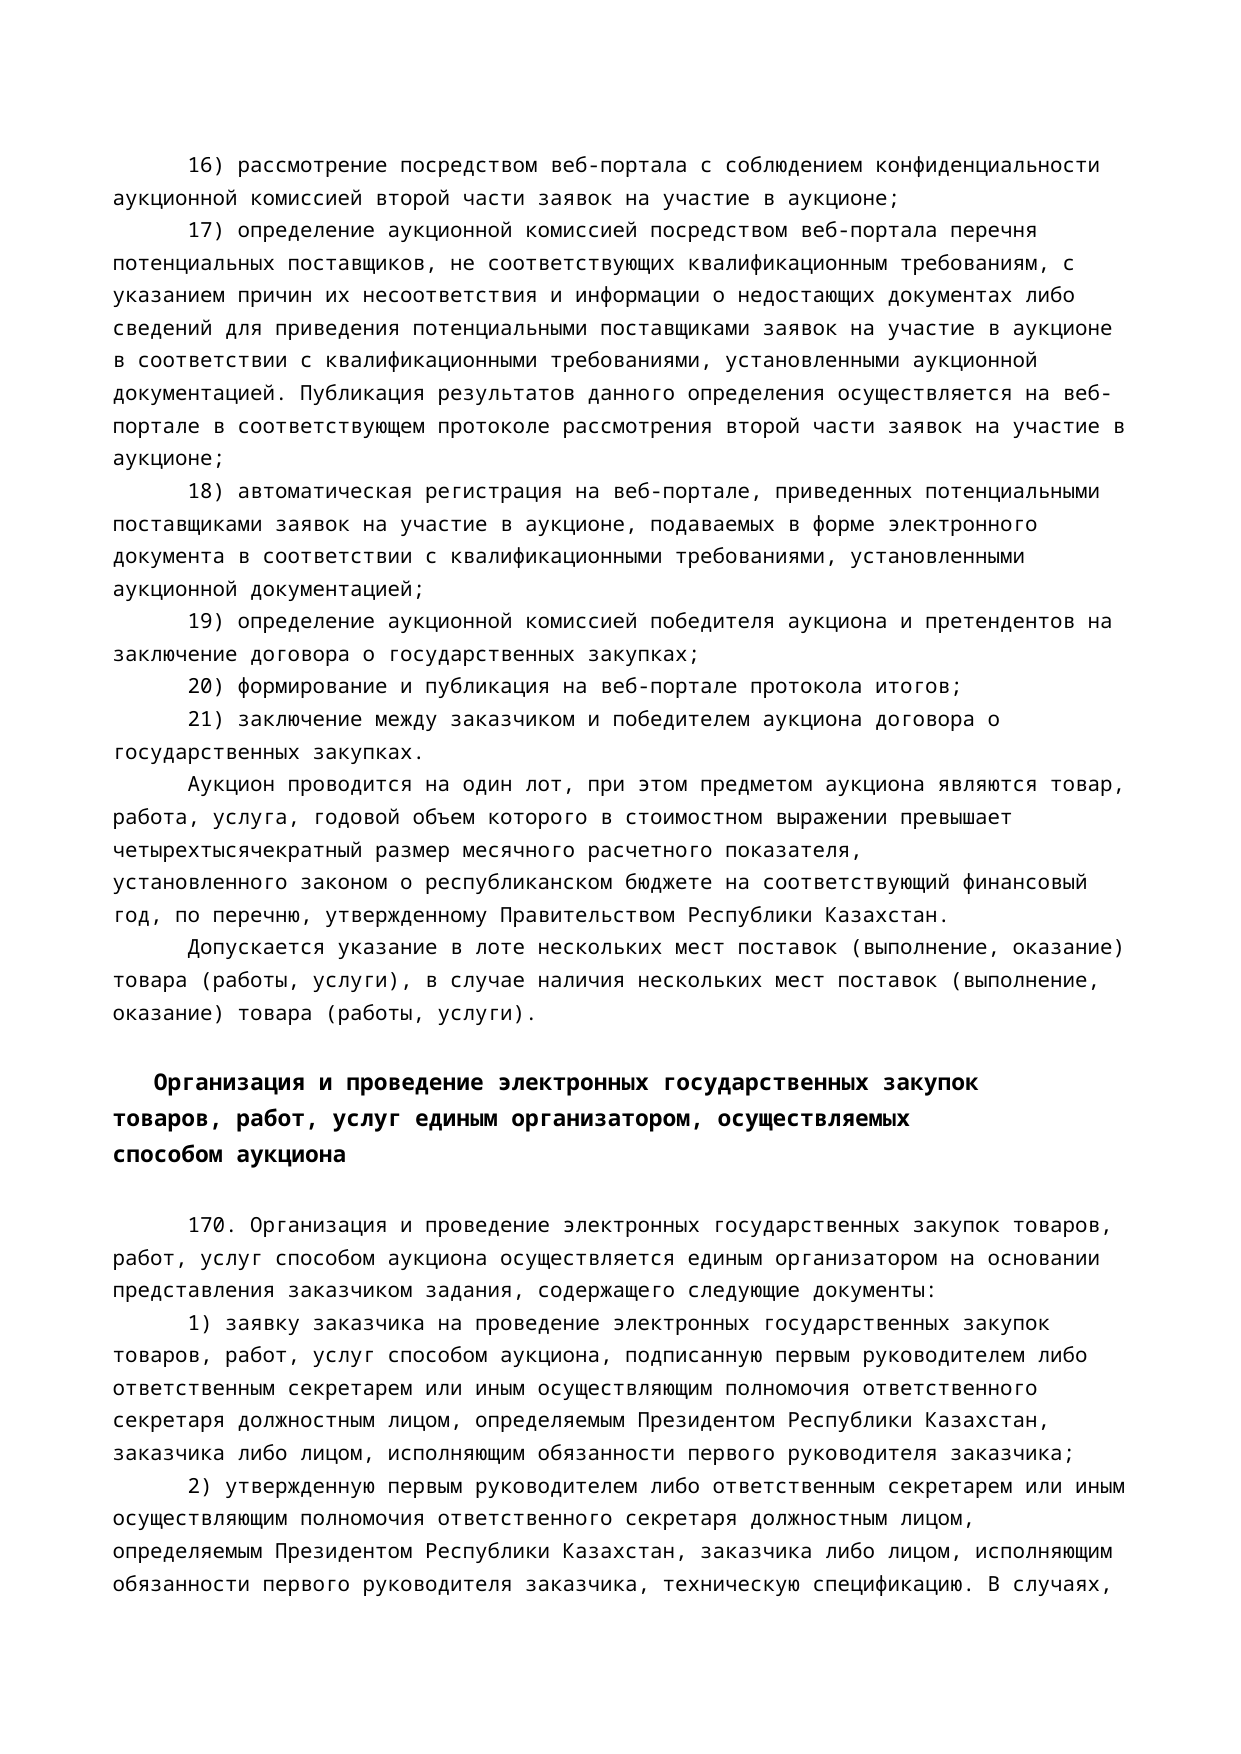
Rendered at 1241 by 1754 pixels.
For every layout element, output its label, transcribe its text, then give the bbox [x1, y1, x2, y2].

text Организация и проведение электронных государственных закупок товаров, работ, услуг единым организатором, осуществляемых способом аукциона [112, 1066, 1128, 1169]
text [112, 150, 1128, 1026]
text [112, 1210, 1128, 1597]
